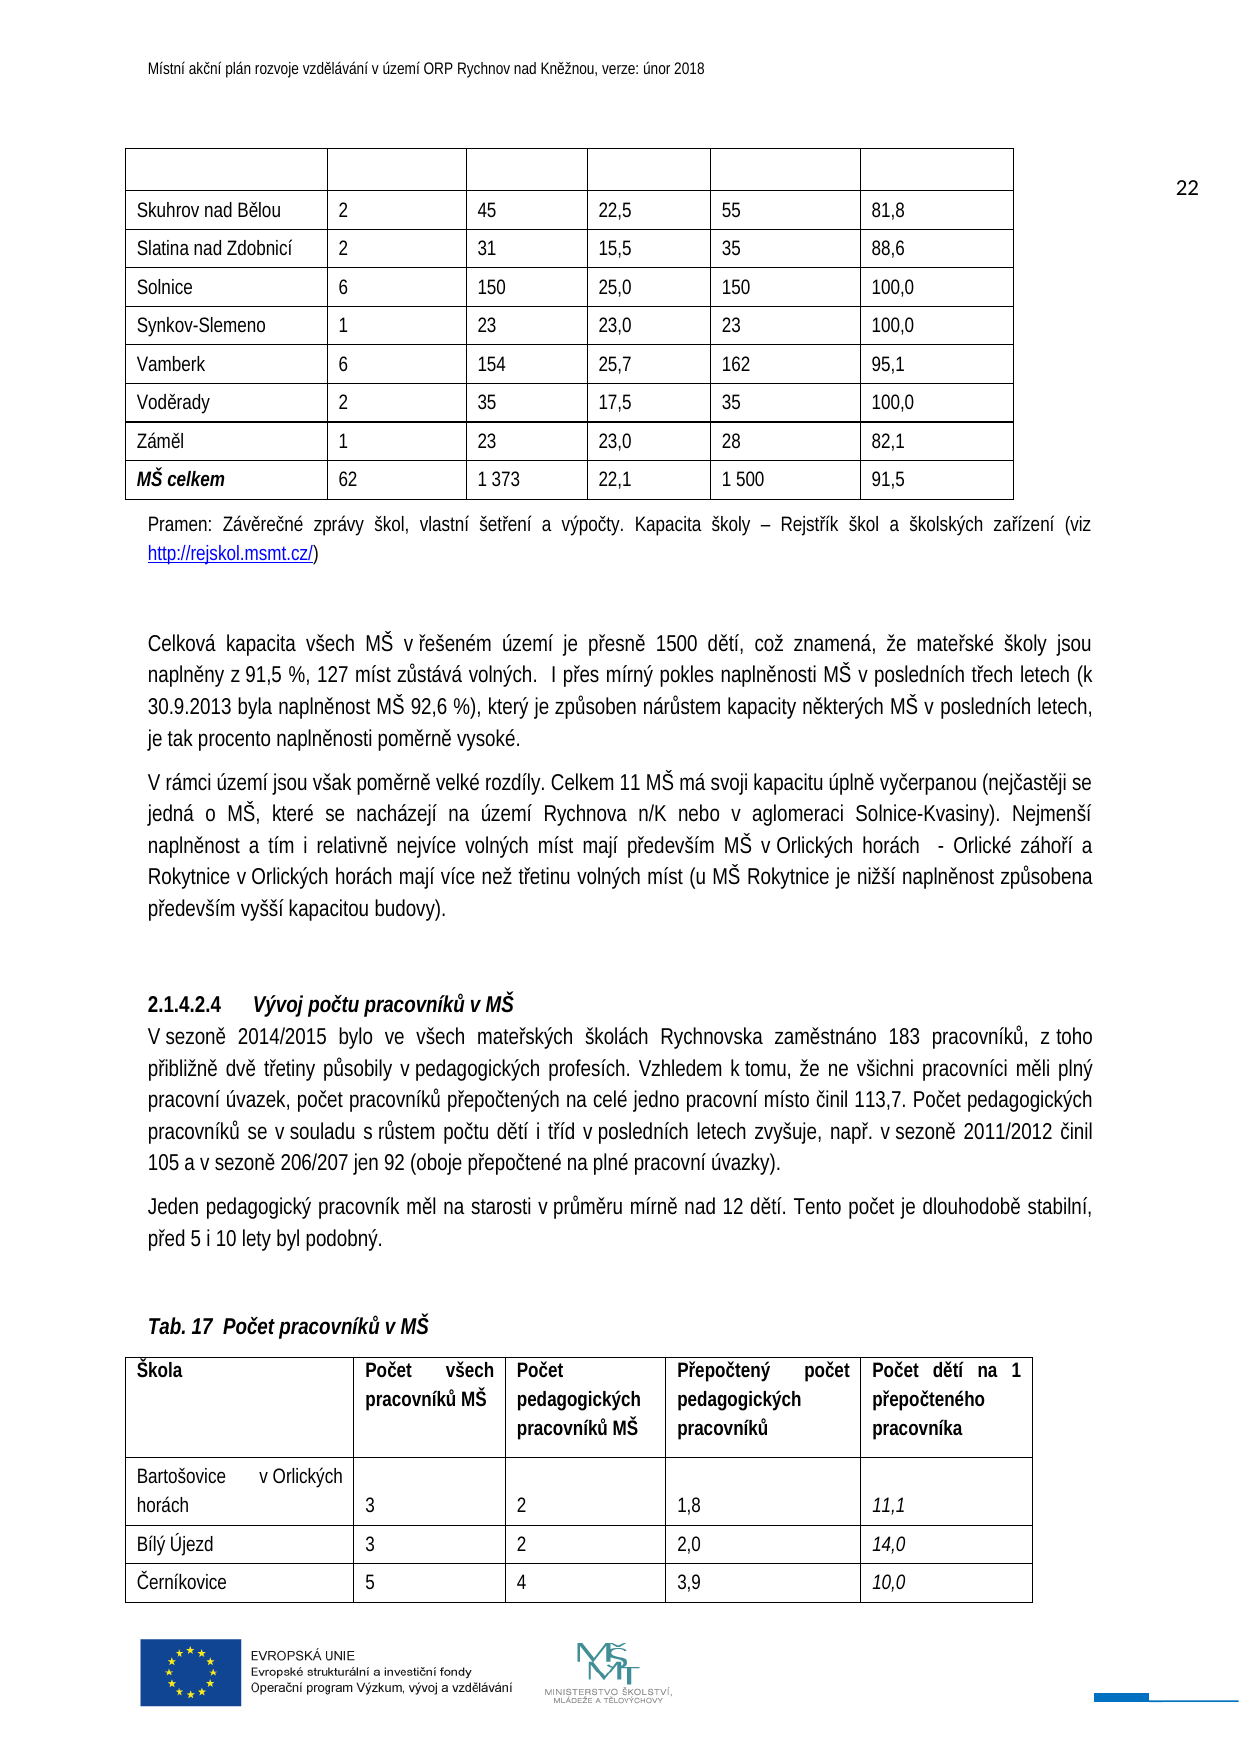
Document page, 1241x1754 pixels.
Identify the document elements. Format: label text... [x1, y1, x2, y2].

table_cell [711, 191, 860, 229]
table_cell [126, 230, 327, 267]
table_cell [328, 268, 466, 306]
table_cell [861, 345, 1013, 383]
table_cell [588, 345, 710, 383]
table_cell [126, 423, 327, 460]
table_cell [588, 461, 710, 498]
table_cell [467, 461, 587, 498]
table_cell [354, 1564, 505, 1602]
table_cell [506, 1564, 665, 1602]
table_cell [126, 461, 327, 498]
subtitle Vývoj počtu pracovníků v MŠ [148, 991, 1093, 1018]
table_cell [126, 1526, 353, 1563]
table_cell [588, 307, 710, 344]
text Pramen: Závěrečné zprávy škol, vlastní šetření a výpočty. Kapacita školy – Rejstřík škol a školských zařízení (viz http://rejskol.msmt.cz/) [148, 512, 1093, 565]
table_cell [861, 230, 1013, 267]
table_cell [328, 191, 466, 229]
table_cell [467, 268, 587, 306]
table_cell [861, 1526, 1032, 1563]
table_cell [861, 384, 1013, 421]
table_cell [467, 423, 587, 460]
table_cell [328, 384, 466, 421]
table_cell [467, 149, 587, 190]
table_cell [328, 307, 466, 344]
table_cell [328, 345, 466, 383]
picture [104, 1606, 700, 1739]
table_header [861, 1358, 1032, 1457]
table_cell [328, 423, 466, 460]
text Celková kapacita všech MŠ v řešeném území je přesně 1500 dětí, což znamená, že mateřské školy jsou naplněny z 91,5 %, 127 míst zůstává volných. I přes mírný pokles naplněnosti MŠ v posledních třech letech (k 30.9.2013 byla naplněnost MŠ 92,6 %), který je způsoben nárůstem kapacity některých MŠ v posledních letech, je tak procento naplněnosti poměrně vysoké. [148, 630, 1093, 751]
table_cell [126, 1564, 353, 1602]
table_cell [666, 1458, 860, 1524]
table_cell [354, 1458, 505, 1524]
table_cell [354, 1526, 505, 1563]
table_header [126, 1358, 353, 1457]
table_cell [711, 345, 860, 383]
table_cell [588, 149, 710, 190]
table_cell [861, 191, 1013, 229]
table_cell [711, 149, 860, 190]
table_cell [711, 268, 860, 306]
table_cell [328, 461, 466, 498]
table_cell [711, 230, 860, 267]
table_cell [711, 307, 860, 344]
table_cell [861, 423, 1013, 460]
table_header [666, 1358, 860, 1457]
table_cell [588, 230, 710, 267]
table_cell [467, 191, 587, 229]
text V sezoně 2014/2015 bylo ve všech mateřských školách Rychnovska zaměstnáno 183 pracovníků, z toho přibližně dvě třetiny působily v pedagogických profesích. Vzhledem k tomu, že ne všichni pracovníci měli plný pracovní úvazek, počet pracovníků přepočtených na celé jedno pracovní místo činil 113,7. Počet pedagogických pracovníků se v souladu s růstem počtu dětí i tříd v posledních letech zvyšuje, např. v sezoně 2011/2012 činil 105 a v sezoně 206/207 jen 92 (oboje přepočtené na plné pracovní úvazky). [148, 1023, 1093, 1176]
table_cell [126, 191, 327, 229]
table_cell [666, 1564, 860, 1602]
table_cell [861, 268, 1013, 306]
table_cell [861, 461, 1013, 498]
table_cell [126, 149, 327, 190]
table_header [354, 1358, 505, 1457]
text Jeden pedagogický pracovník měl na starosti v průměru mírně nad 12 dětí. Tento počet je dlouhodobě stabilní, před 5 i 10 lety byl podobný. [148, 1193, 1093, 1251]
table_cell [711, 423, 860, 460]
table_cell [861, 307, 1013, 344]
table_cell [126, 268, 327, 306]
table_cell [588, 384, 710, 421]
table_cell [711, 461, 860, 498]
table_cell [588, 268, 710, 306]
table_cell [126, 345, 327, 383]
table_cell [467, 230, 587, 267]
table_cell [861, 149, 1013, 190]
text Tab. 17 Počet pracovníků v MŠ [148, 1313, 1093, 1339]
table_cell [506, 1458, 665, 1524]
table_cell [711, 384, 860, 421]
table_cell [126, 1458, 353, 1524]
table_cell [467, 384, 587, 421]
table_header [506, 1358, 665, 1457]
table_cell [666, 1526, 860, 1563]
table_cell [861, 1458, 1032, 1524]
text V rámci území jsou však poměrně velké rozdíly. Celkem 11 MŠ má svoji kapacitu úplně vyčerpanou (nejčastěji se jedná o MŠ, které se nacházejí na území Rychnova n/K nebo v aglomeraci Solnice-Kvasiny). Nejmenší naplněnost a tím i relativně nejvíce volných míst mají především MŠ v Orlických horách - Orlické záhoří a Rokytnice v Orlických horách mají více než třetinu volných míst (u MŠ Rokytnice je nižší naplněnost způsobena především vyšší kapacitou budovy). [148, 769, 1093, 921]
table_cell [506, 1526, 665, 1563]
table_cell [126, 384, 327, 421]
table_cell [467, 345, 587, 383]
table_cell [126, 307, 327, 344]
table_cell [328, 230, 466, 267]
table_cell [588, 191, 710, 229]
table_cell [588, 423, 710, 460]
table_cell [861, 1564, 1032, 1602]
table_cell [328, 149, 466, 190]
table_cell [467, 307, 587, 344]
